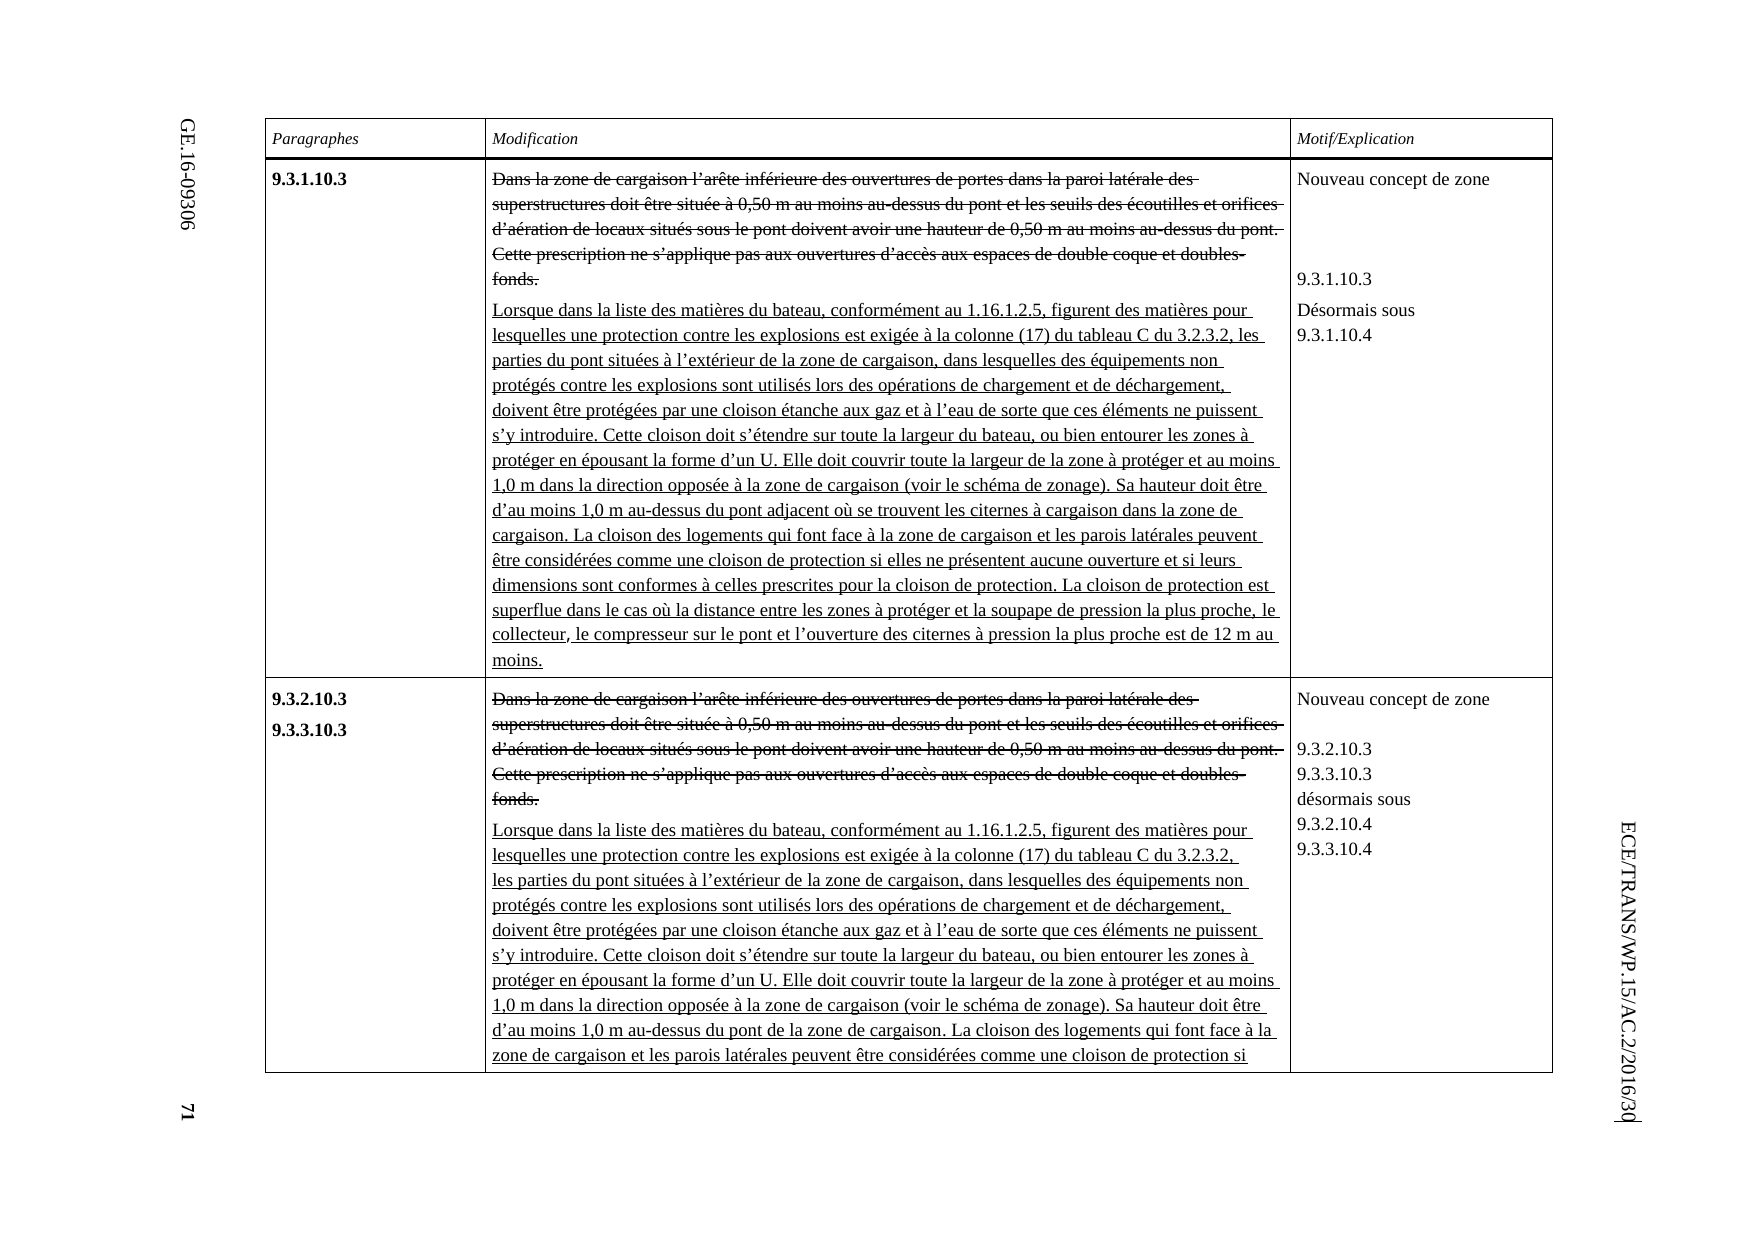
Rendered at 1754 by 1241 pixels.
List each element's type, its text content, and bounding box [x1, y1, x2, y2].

table_header Motif/Explication [1291, 119, 1552, 157]
table_cell 9.3.1.10.3 [266, 160, 485, 677]
table_cell Nouveau concept de zone 9.3.1.10.3 Désormais sous 9.3.1.10.4 [1291, 160, 1552, 677]
table_header Paragraphes [266, 119, 485, 157]
table_cell Nouveau concept de zone 9.3.2.10.3 9.3.3.10.3 désormais sous 9.3.2.10.4 9.3.3.10.4 [1291, 678, 1552, 1072]
table_header Modification [486, 119, 1290, 157]
table_cell Dans la zone de cargaison l’arête inférieure des ouvertures de portes dans la paroi latérale des superstructures doit être située à 0,50 m au moins au-dessus du pont et les seuils des écoutilles et orifices d’aération de locaux situés sous le pont doivent avoir une hauteur de 0,50 m au moins au-dessus du pont. Cette prescription ne s’applique pas aux ouvertures d’accès aux espaces de double coque et doubles-fonds. Lorsque dans la liste des matières du bateau, conformément au 1.16.1.2.5, figurent des matières pour lesquelles une protection contre les explosions est exigée à la colonne (17) du tableau C du 3.2.3.2, les parties du pont situées à l’extérieur de la zone de cargaison, dans lesquelles des équipements non protégés contre les explosions sont utilisés lors des opérations de chargement et de déchargement, doivent être protégées par une cloison étanche aux gaz et à l’eau de sorte que ces éléments ne puissent s’y introduire. Cette cloison doit s’étendre sur toute la largeur du bateau, ou bien entourer les zones à protéger en épousant la forme d’un U. Elle doit couvrir toute la largeur de la zone à protéger et au moins 1,0 m dans la direction opposée à la zone de cargaison (voir le schéma de zonage). Sa hauteur doit être d’au moins 1,0 m au-dessus du pont de la zone de cargaison. La cloison des logements qui font face à la zone de cargaison et les parois latérales peuvent être considérées comme une cloison de protection si [486, 678, 1290, 1072]
table_cell 9.3.2.10.3 9.3.3.10.3 [266, 678, 485, 1072]
table_cell Dans la zone de cargaison l’arête inférieure des ouvertures de portes dans la paroi latérale des superstructures doit être située à 0,50 m au moins au-dessus du pont et les seuils des écoutilles et orifices d’aération de locaux situés sous le pont doivent avoir une hauteur de 0,50 m au moins au-dessus du pont. Cette prescription ne s’applique pas aux ouvertures d’accès aux espaces de double coque et doubles-fonds. Lorsque dans la liste des matières du bateau, conformément au 1.16.1.2.5, figurent des matières pour lesquelles une protection contre les explosions est exigée à la colonne (17) du tableau C du 3.2.3.2, les parties du pont situées à l’extérieur de la zone de cargaison, dans lesquelles des équipements non protégés contre les explosions sont utilisés lors des opérations de chargement et de déchargement, doivent être protégées par une cloison étanche aux gaz et à l’eau de sorte que ces éléments ne puissent s’y introduire. Cette cloison doit s’étendre sur toute la largeur du bateau, ou bien entourer les zones à protéger en épousant la forme d’un U. Elle doit couvrir toute la largeur de la zone à protéger et au moins 1,0 m dans la direction opposée à la zone de cargaison (voir le schéma de zonage). Sa hauteur doit être d’au moins 1,0 m au-dessus du pont adjacent où se trouvent les citernes à cargaison dans la zone de cargaison. La cloison des logements qui font face à la zone de cargaison et les parois latérales peuvent être considérées comme une cloison de protection si elles ne présentent aucune ouverture et si leurs dimensions sont conformes à celles prescrites pour la cloison de protection. La cloison de protection est superflue dans le cas où la distance entre les zones à protéger et la soupape de pression la plus proche, le collecteur, le compresseur sur le pont et l’ouverture des citernes à pression la plus proche est de 12 m au moins. [486, 160, 1290, 677]
